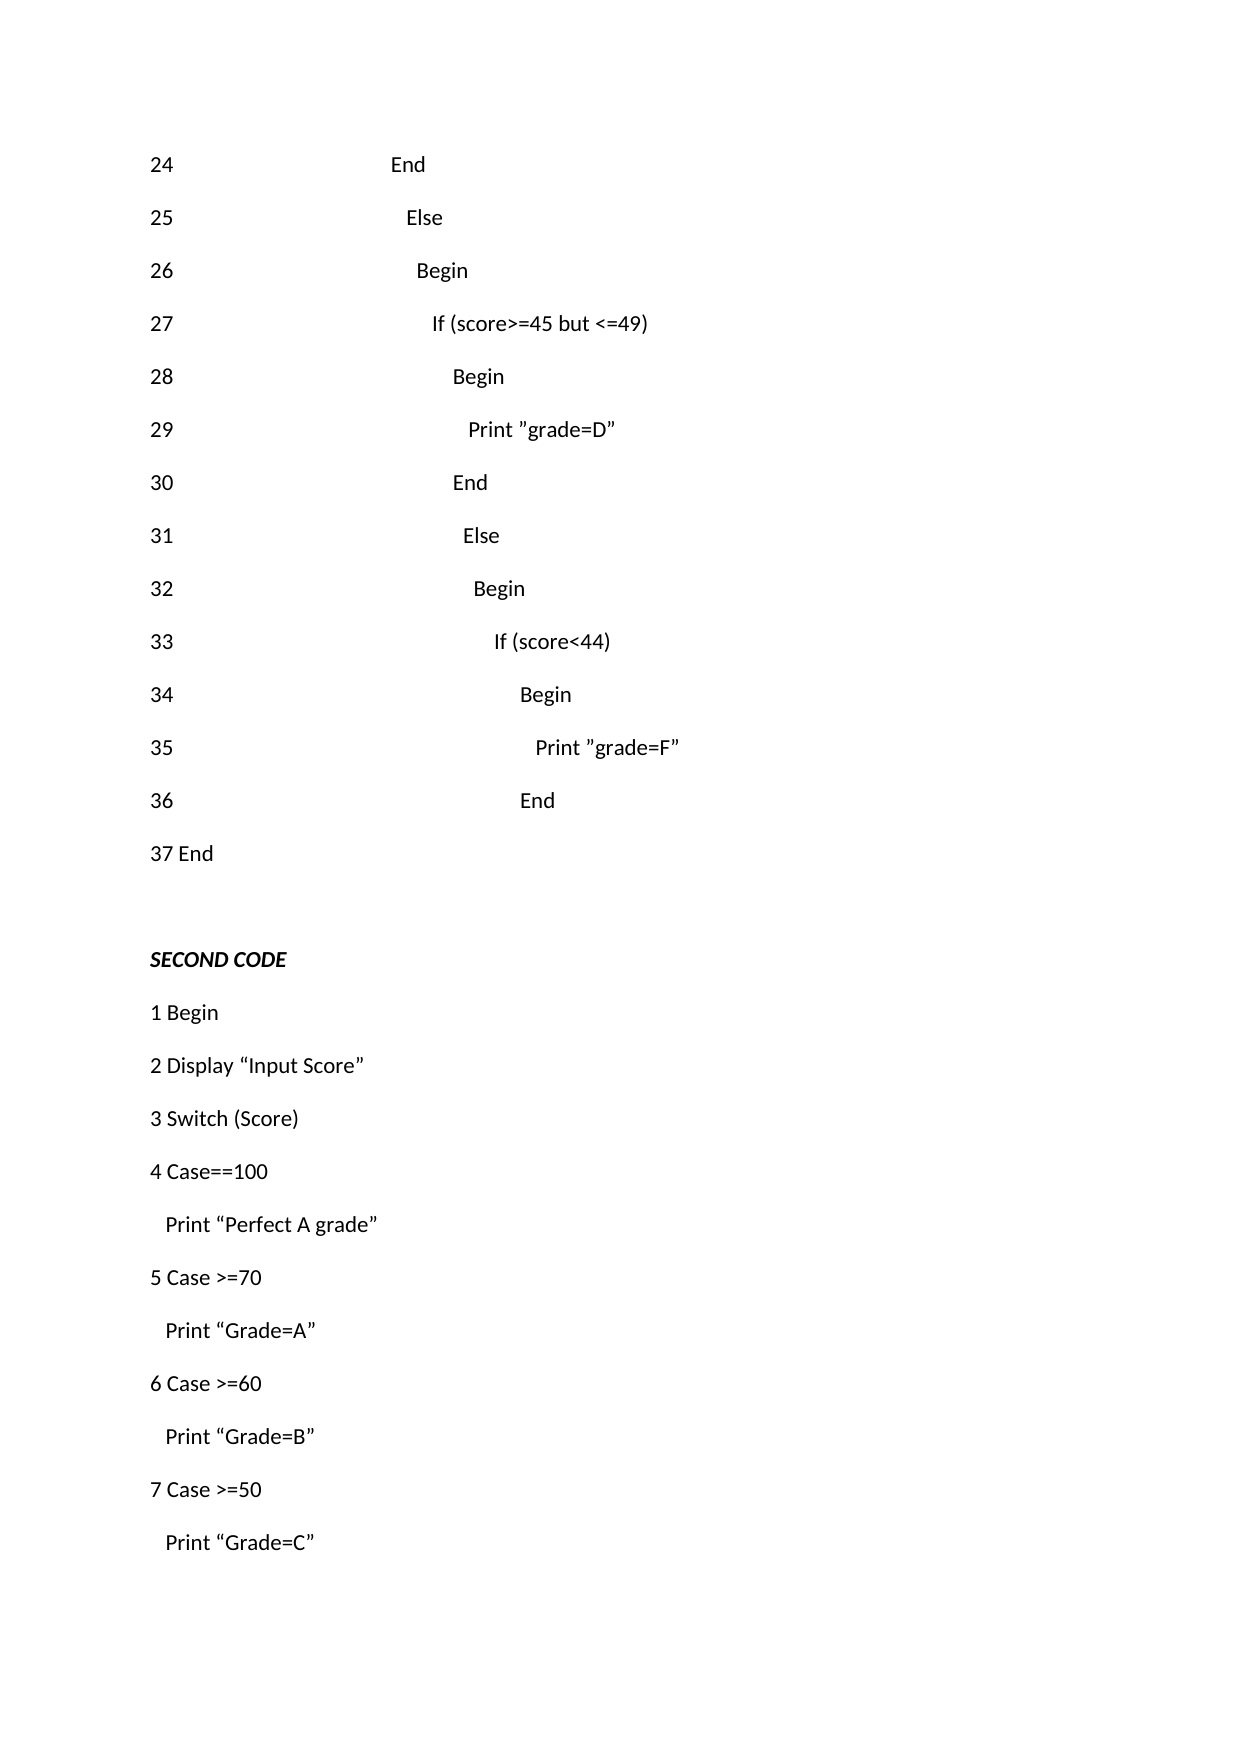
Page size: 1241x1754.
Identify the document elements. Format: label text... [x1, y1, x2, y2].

text 26 Begin [150, 256, 1090, 284]
text 27 If (score>=45 but <=49) [150, 309, 1090, 337]
text 5 Case >=70 [150, 1263, 1090, 1291]
text 25 Else [150, 203, 1090, 231]
text Print “Perfect A grade” [150, 1210, 1090, 1238]
text Print “Grade=A” [150, 1316, 1090, 1344]
text 6 Case >=60 [150, 1369, 1090, 1397]
text 34 Begin [150, 680, 1090, 708]
text 30 End [150, 468, 1090, 496]
text 29 Print ”grade=D” [150, 415, 1090, 443]
text 1 Begin [150, 998, 1090, 1026]
text 28 Begin [150, 362, 1090, 390]
text 37 End [150, 839, 1090, 867]
text 3 Switch (Score) [150, 1104, 1090, 1132]
text 7 Case >=50 [150, 1476, 1090, 1503]
text 33 If (score<44) [150, 627, 1090, 655]
text Print “Grade=B” [150, 1422, 1090, 1451]
text 4 Case==100 [150, 1157, 1090, 1185]
text 24 End [150, 150, 1090, 178]
text 2 Display “Input Score” [150, 1051, 1090, 1079]
text 36 End [150, 786, 1090, 814]
text 31 Else [150, 521, 1090, 549]
text 35 Print ”grade=F” [150, 733, 1090, 761]
text Print “Grade=C” [150, 1528, 1090, 1557]
text 32 Begin [150, 574, 1090, 602]
text SECOND CODE [150, 945, 1090, 973]
